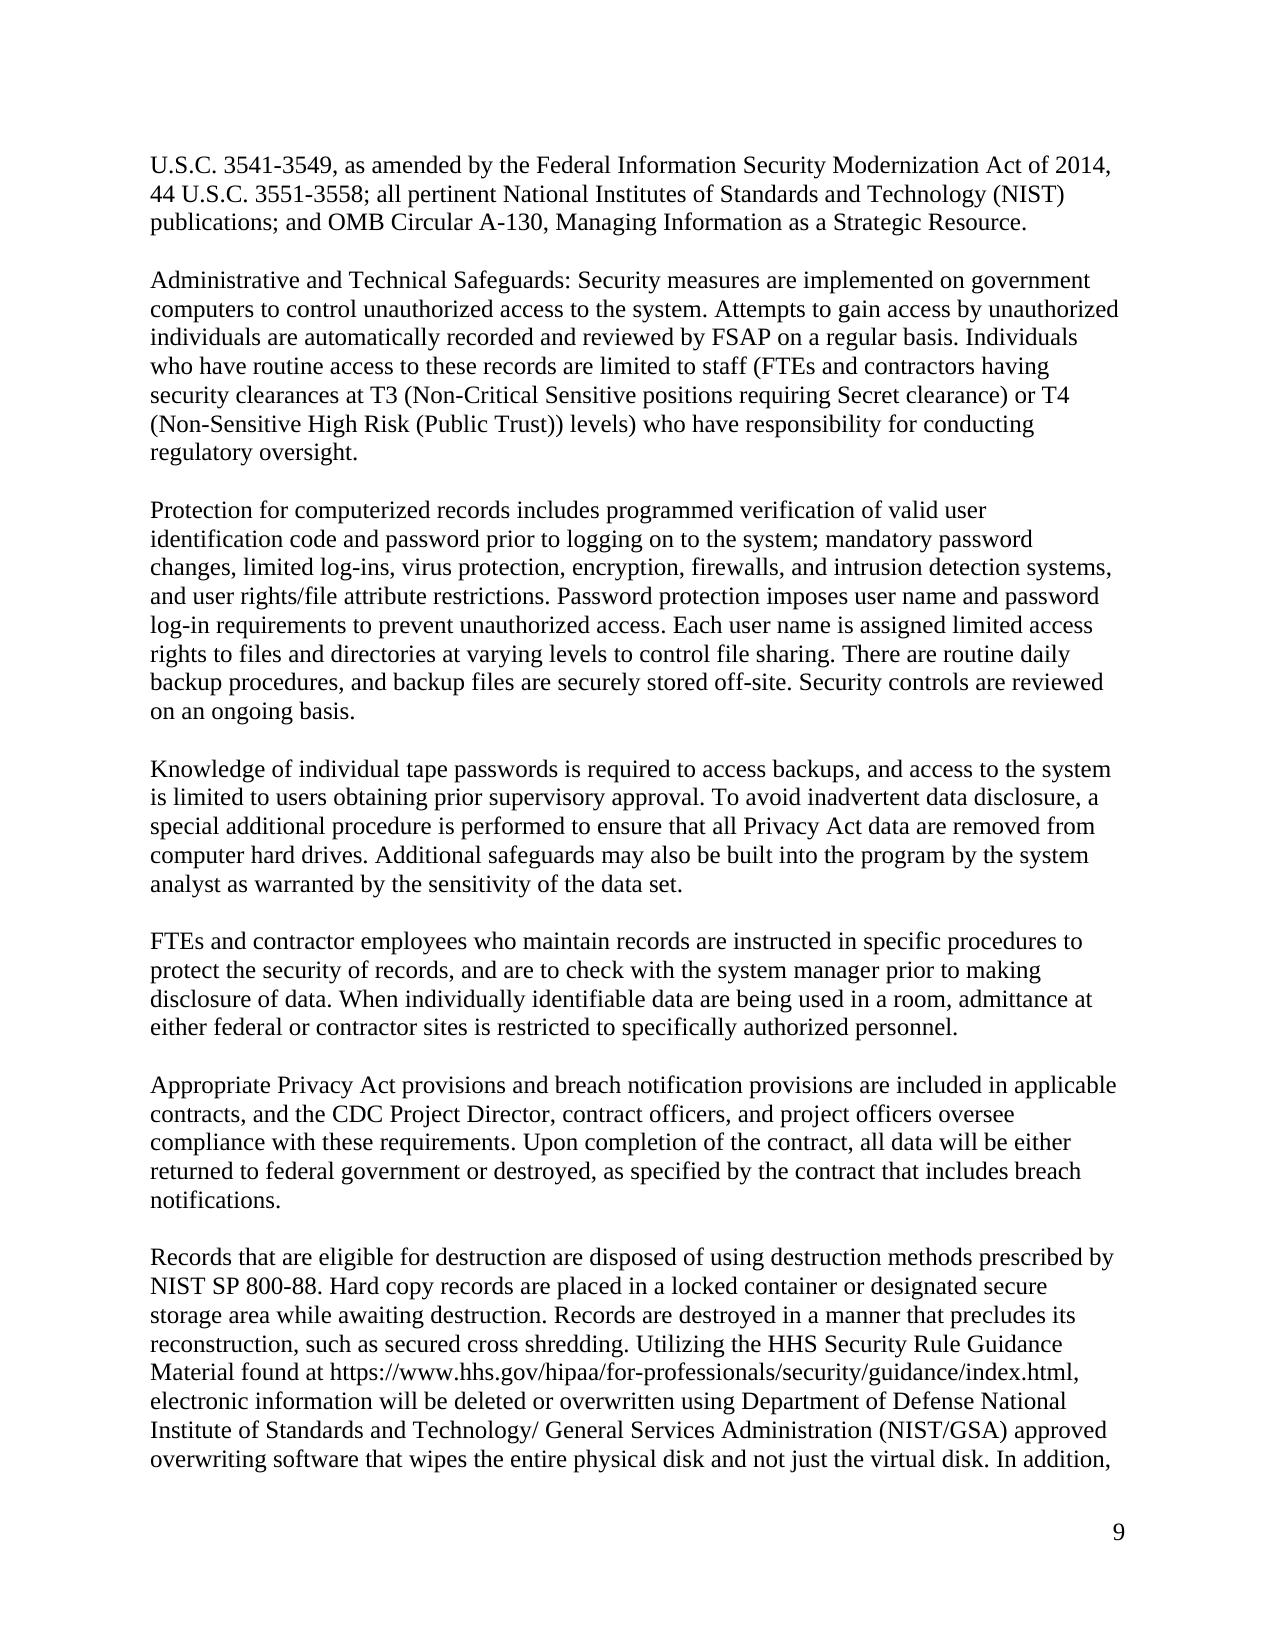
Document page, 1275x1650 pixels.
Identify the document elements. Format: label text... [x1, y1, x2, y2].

text Knowledge of individual tape passwords is required to access backups, and access to the system is limited to users obtaining prior supervisory approval. To avoid inadvertent data disclosure, a special additional procedure is performed to ensure that all Privacy Act data are removed from computer hard drives. Additional safeguards may also be built into the program by the system analyst as warranted by the sensitivity of the data set. [150, 754, 1125, 897]
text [150, 150, 1125, 236]
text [150, 1242, 1125, 1472]
text Administrative and Technical Safeguards: Security measures are implemented on government computers to control unauthorized access to the system. Attempts to gain access by unauthorized individuals are automatically recorded and reviewed by FSAP on a regular basis. Individuals who have routine access to these records are limited to staff (FTEs and contractors having security clearances at T3 (Non-Critical Sensitive positions requiring Secret clearance) or T4 (Non-Sensitive High Risk (Public Trust)) levels) who have responsibility for conducting regulatory oversight. [150, 265, 1125, 466]
text Appropriate Privacy Act provisions and breach notification provisions are included in applicable contracts, and the CDC Project Director, contract officers, and project officers oversee compliance with these requirements. Upon completion of the contract, all data will be either returned to federal government or destroyed, as specified by the contract that includes breach notifications. [150, 1070, 1125, 1214]
text FTEs and contractor employees who maintain records are instructed in specific procedures to protect the security of records, and are to check with the system manager prior to making disclosure of data. When individually identifiable data are being used in a room, admittance at either federal or contractor sites is restricted to specifically authorized personnel. [150, 926, 1125, 1041]
text Protection for computerized records includes programmed verification of valid user identification code and password prior to logging on to the system; mandatory password changes, limited log-ins, virus protection, encryption, firewalls, and intrusion detection systems, and user rights/file attribute restrictions. Password protection imposes user name and password log-in requirements to prevent unauthorized access. Each user name is assigned limited access rights to files and directories at varying levels to control file sharing. There are routine daily backup procedures, and backup files are securely stored off-site. Security controls are reviewed on an ongoing basis. [150, 495, 1125, 725]
